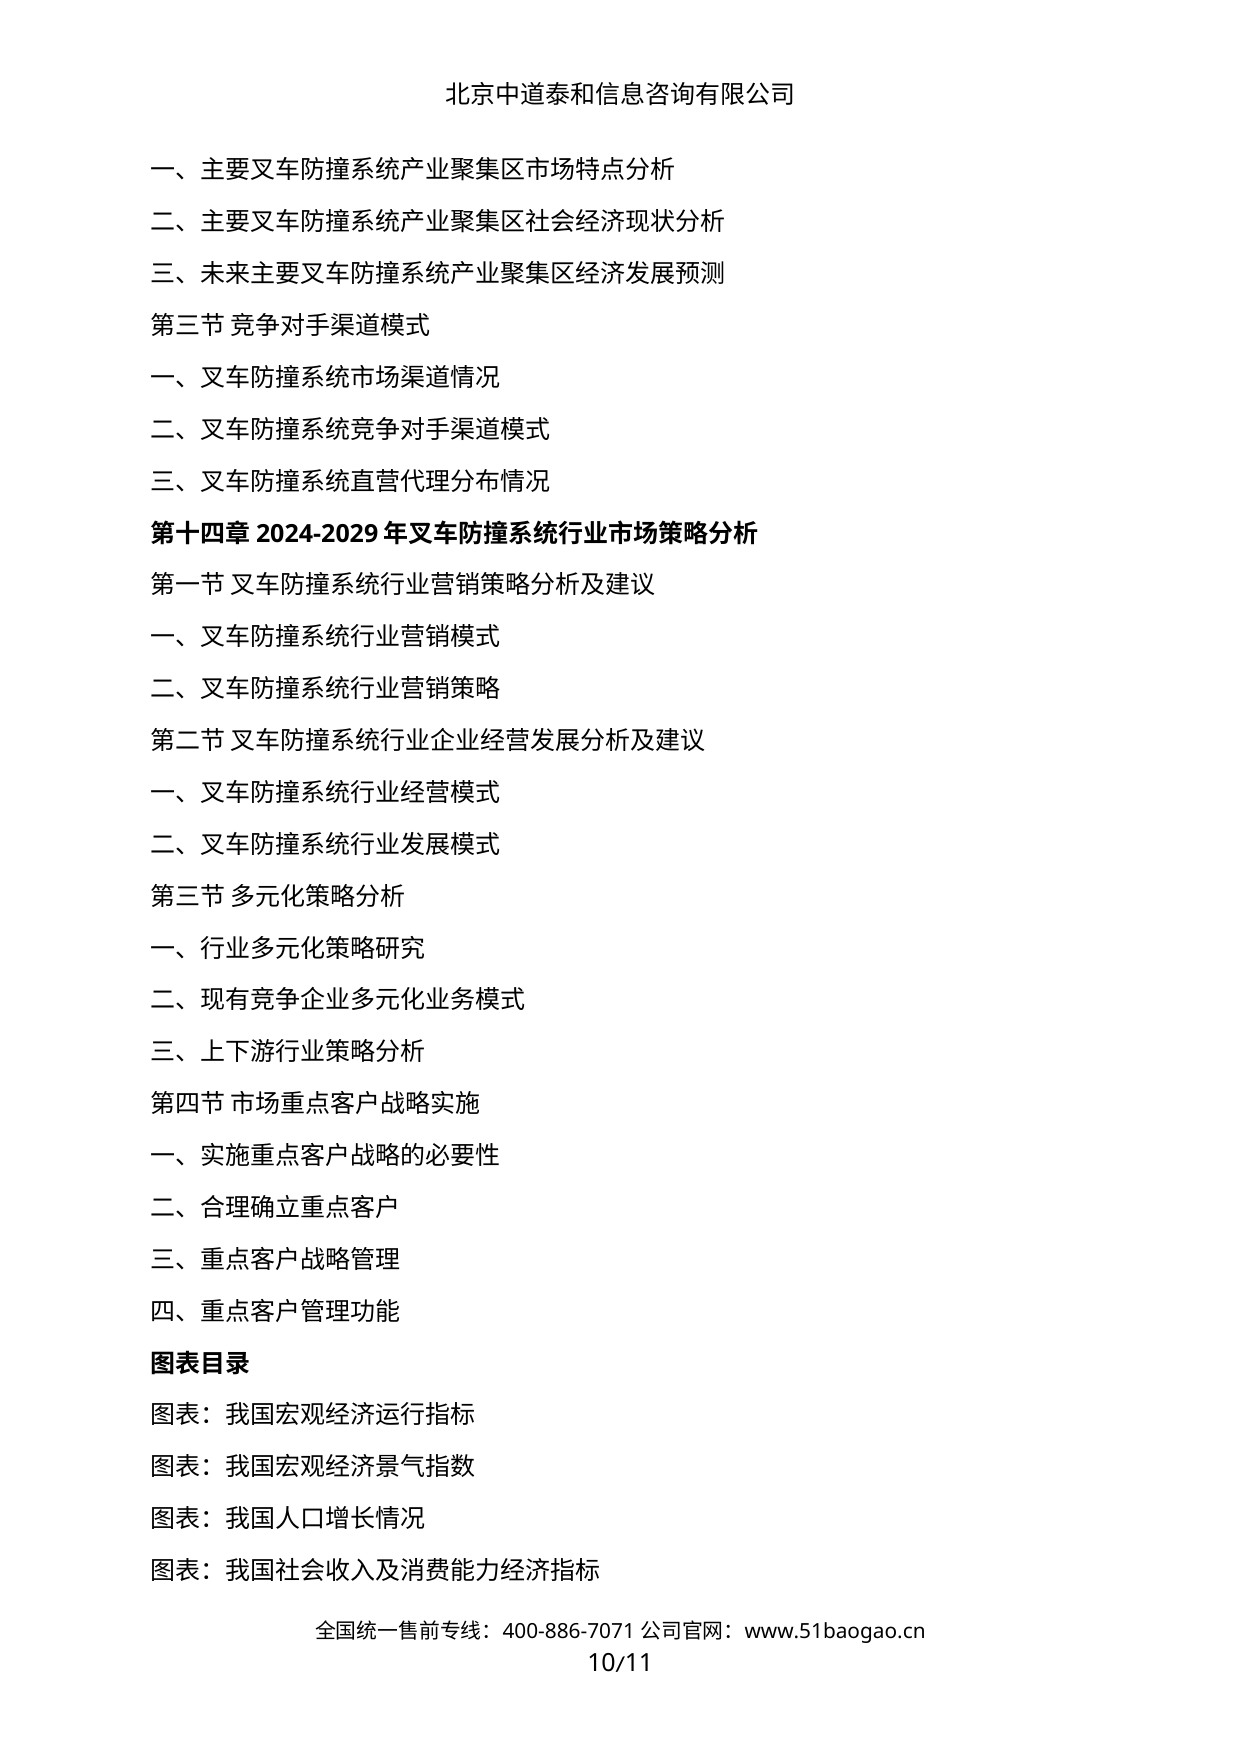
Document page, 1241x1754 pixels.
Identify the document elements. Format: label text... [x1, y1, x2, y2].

text 图表：我国社会收入及消费能力经济指标 [150, 1551, 1090, 1587]
text 图表：我国宏观经济景气指数 [150, 1447, 1090, 1483]
text 四、重点客户管理功能 [150, 1291, 1090, 1327]
text 二、叉车防撞系统行业营销策略 [150, 669, 1090, 705]
text 一、行业多元化策略研究 [150, 928, 1090, 964]
text 图表：我国宏观经济运行指标 [150, 1395, 1090, 1431]
text 第二节 叉车防撞系统行业企业经营发展分析及建议 [150, 721, 1090, 757]
text 图表：我国人口增长情况 [150, 1499, 1090, 1535]
text 图表目录 [150, 1343, 1090, 1379]
text 第三节 竞争对手渠道模式 [150, 306, 1090, 342]
text 二、叉车防撞系统行业发展模式 [150, 824, 1090, 861]
text 二、主要叉车防撞系统产业聚集区社会经济现状分析 [150, 202, 1090, 238]
text 三、上下游行业策略分析 [150, 1032, 1090, 1068]
text 一、叉车防撞系统行业经营模式 [150, 772, 1090, 809]
text 二、现有竞争企业多元化业务模式 [150, 980, 1090, 1016]
text 第四节 市场重点客户战略实施 [150, 1084, 1090, 1120]
text 三、叉车防撞系统直营代理分布情况 [150, 461, 1090, 497]
text 二、叉车防撞系统竞争对手渠道模式 [150, 409, 1090, 446]
text 第三节 多元化策略分析 [150, 876, 1090, 912]
text 三、未来主要叉车防撞系统产业聚集区经济发展预测 [150, 254, 1090, 290]
text 一、主要叉车防撞系统产业聚集区市场特点分析 [150, 150, 1090, 186]
text 一、实施重点客户战略的必要性 [150, 1136, 1090, 1172]
text 三、重点客户战略管理 [150, 1239, 1090, 1276]
text 第一节 叉车防撞系统行业营销策略分析及建议 [150, 565, 1090, 601]
text 第十四章 2024-2029年叉车防撞系统行业市场策略分析 [150, 513, 1090, 549]
text 一、叉车防撞系统市场渠道情况 [150, 357, 1090, 394]
text 二、合理确立重点客户 [150, 1187, 1090, 1224]
text 一、叉车防撞系统行业营销模式 [150, 617, 1090, 653]
